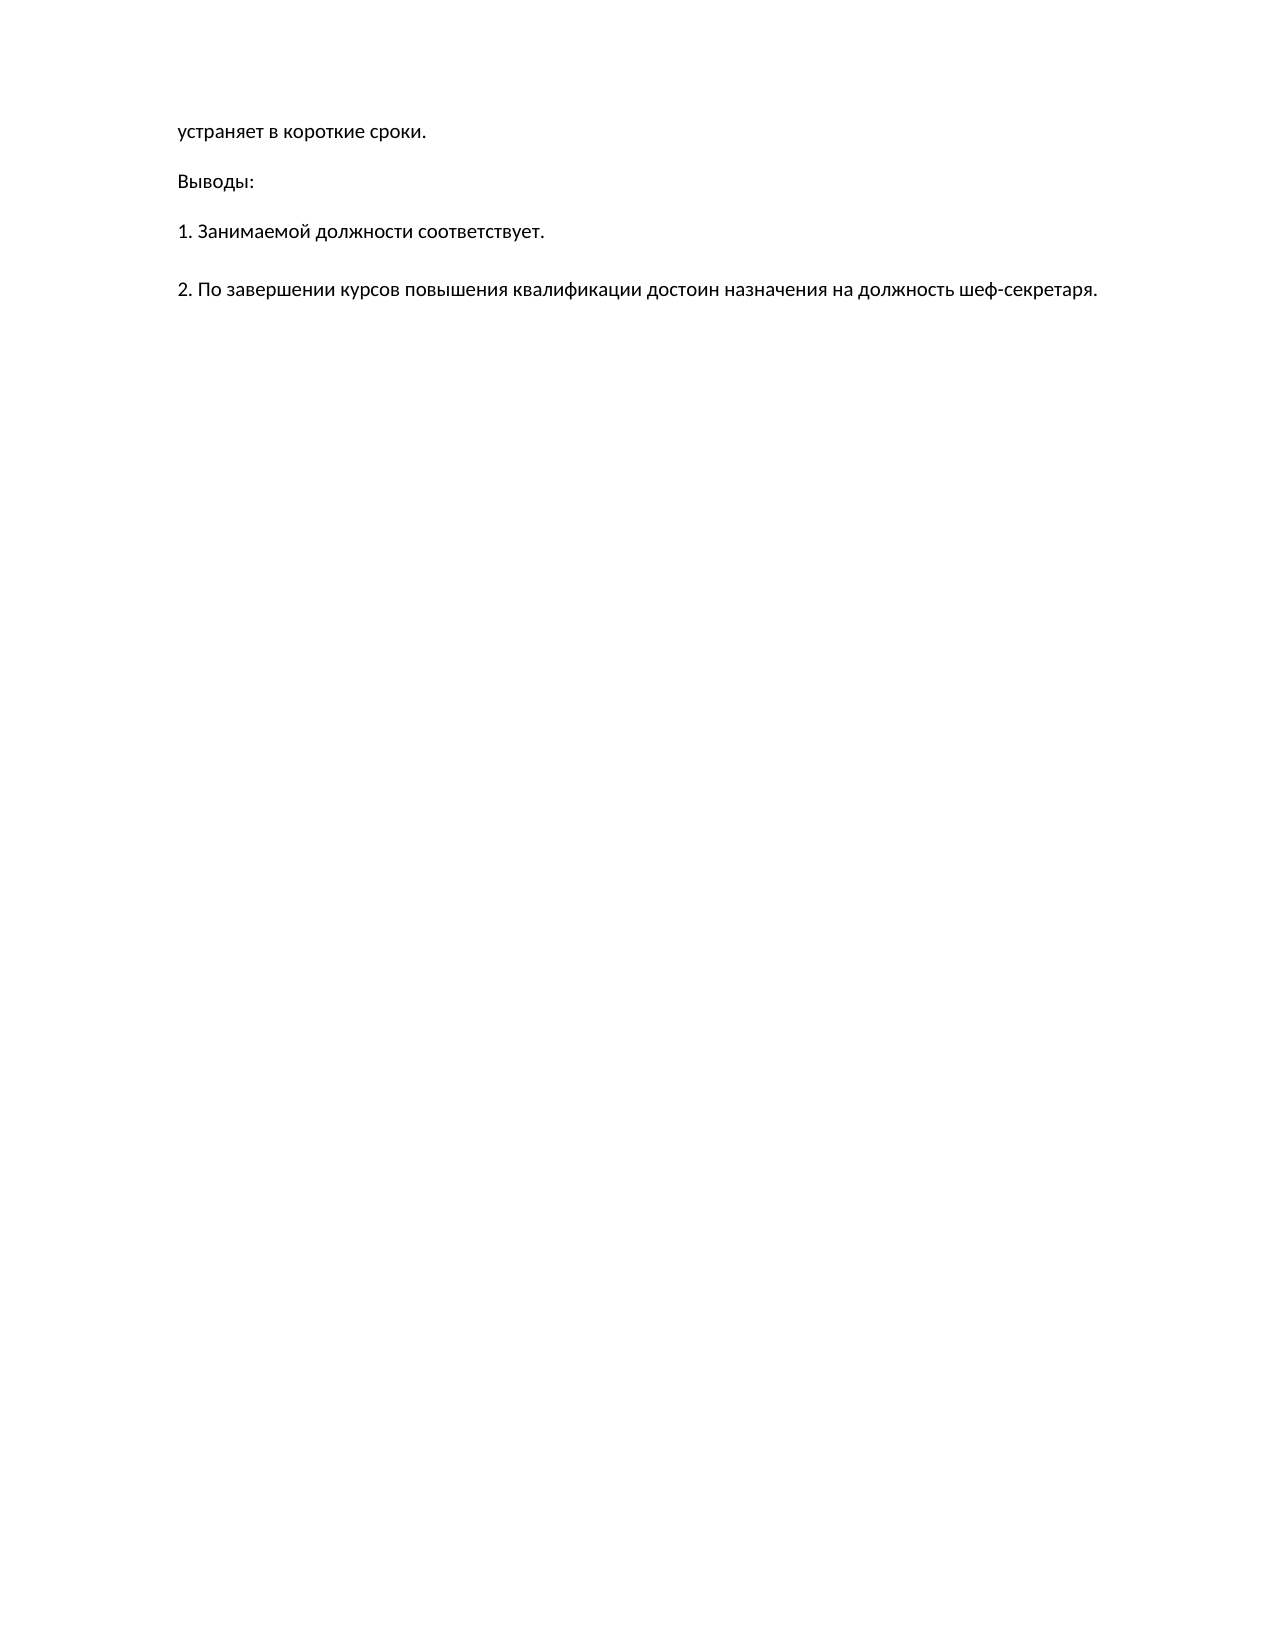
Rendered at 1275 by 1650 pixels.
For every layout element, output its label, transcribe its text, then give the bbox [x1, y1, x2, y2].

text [177, 118, 1186, 143]
text Выводы: [177, 168, 1186, 193]
text 1. Занимаемой должности соответствует. 2. По завершении курсов повышения квалификации достоин назначения на должность шеф-секретаря. [177, 218, 1186, 302]
